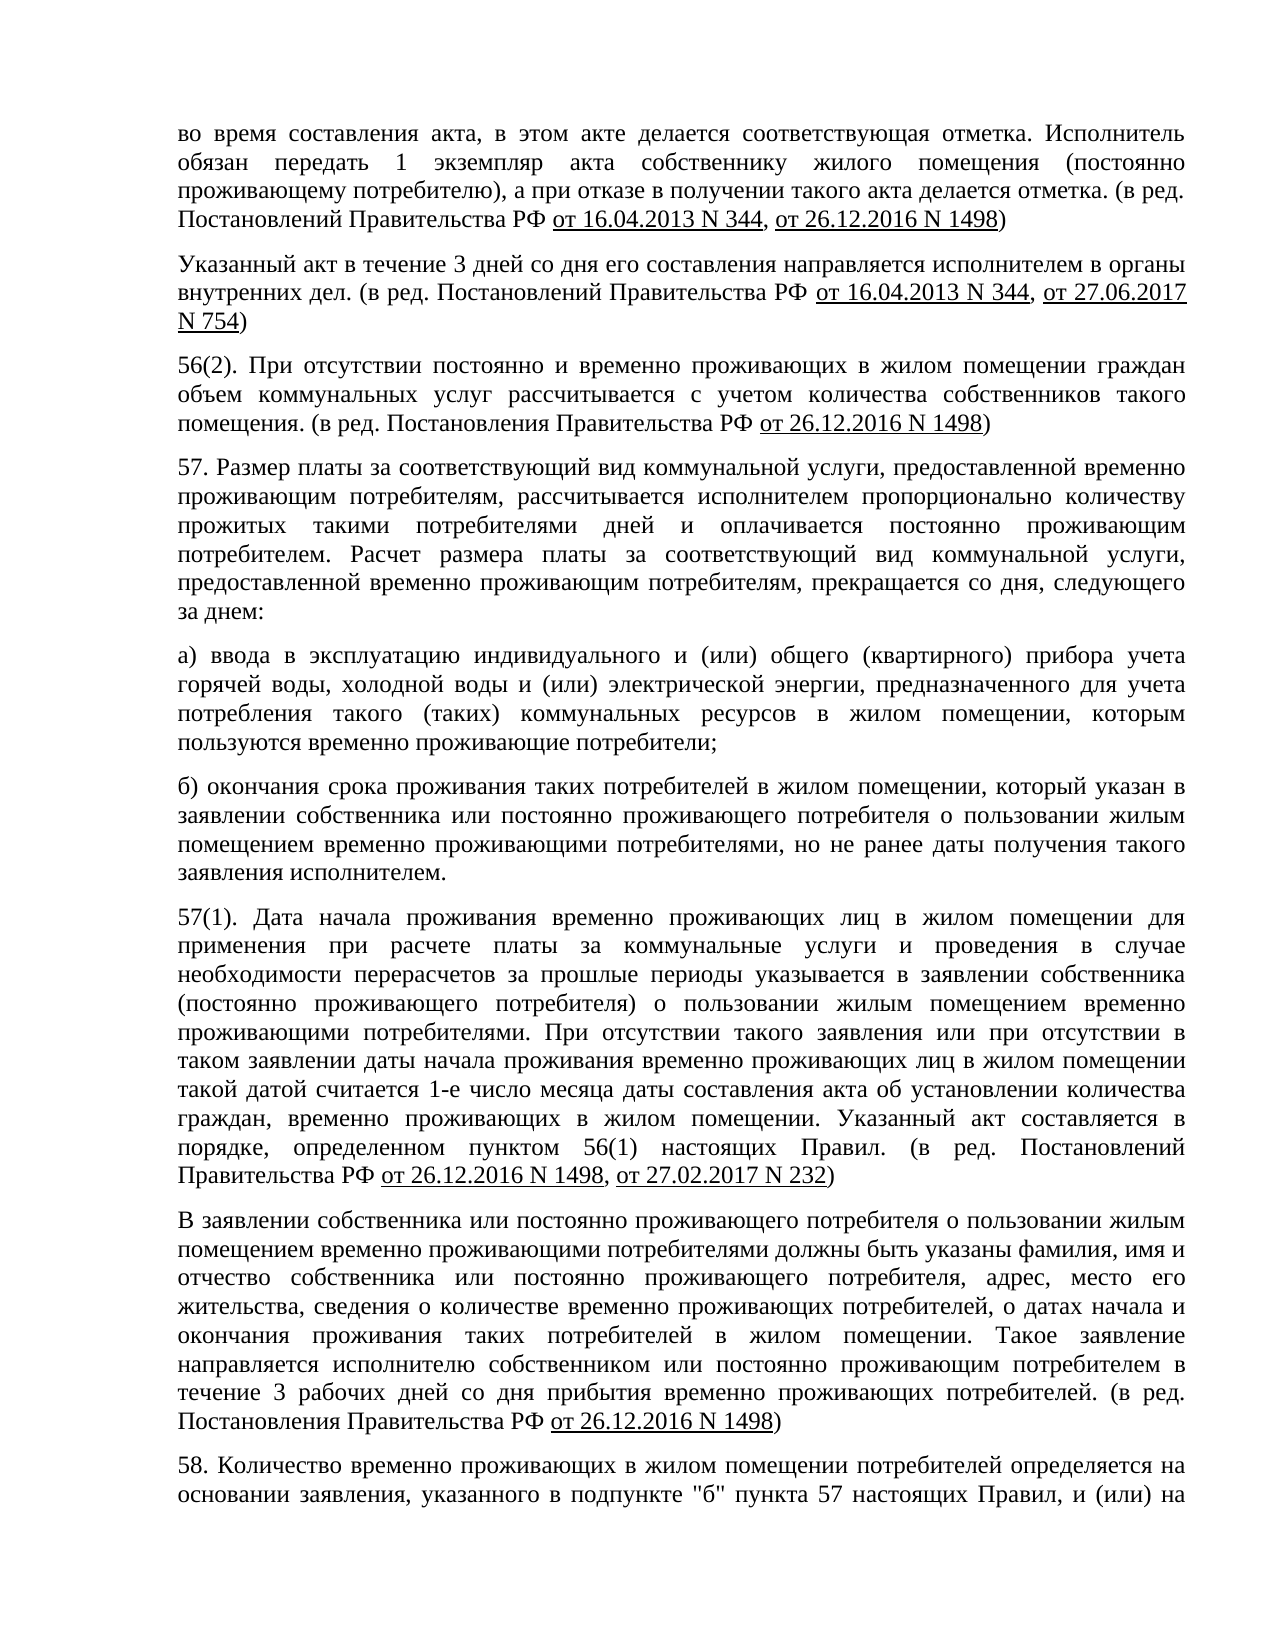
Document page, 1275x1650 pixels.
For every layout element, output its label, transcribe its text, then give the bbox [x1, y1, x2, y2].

text Указанный акт в течение 3 дней со дня его составления направляется исполнителем в органы внутренних дел. (в ред. Постановлений Правительства РФ от 16.04.2013 N 344, от 27.06.2017 N 754) [177, 249, 1186, 335]
text 57(1). Дата начала проживания временно проживающих лиц в жилом помещении для применения при расчете платы за коммунальные услуги и проведения в случае необходимости перерасчетов за прошлые периоды указывается в заявлении собственника (постоянно проживающего потребителя) о пользовании жилым помещением временно проживающими потребителями. При отсутствии такого заявления или при отсутствии в таком заявлении даты начала проживания временно проживающих лиц в жилом помещении такой датой считается 1-е число месяца даты составления акта об установлении количества граждан, временно проживающих в жилом помещении. Указанный акт составляется в порядке, определенном пунктом 56(1) настоящих Правил. (в ред. Постановлений Правительства РФ от 26.12.2016 N 1498, от 27.02.2017 N 232) [177, 902, 1186, 1189]
text б) окончания срока проживания таких потребителей в жилом помещении, который указан в заявлении собственника или постоянно проживающего потребителя о пользовании жилым помещением временно проживающими потребителями, но не ранее даты получения такого заявления исполнителем. [177, 771, 1186, 886]
text а) ввода в эксплуатацию индивидуального и (или) общего (квартирного) прибора учета горячей воды, холодной воды и (или) электрической энергии, предназначенного для учета потребления такого (таких) коммунальных ресурсов в жилом помещении, которым пользуются временно проживающие потребители; [177, 641, 1186, 756]
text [177, 118, 1186, 233]
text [177, 1451, 1186, 1508]
text 56(2). При отсутствии постоянно и временно проживающих в жилом помещении граждан объем коммунальных услуг рассчитывается с учетом количества собственников такого помещения. (в ред. Постановления Правительства РФ от 26.12.2016 N 1498) [177, 351, 1186, 437]
text 57. Размер платы за соответствующий вид коммунальной услуги, предоставленной временно проживающим потребителям, рассчитывается исполнителем пропорционально количеству прожитых такими потребителями дней и оплачивается постоянно проживающим потребителем. Расчет размера платы за соответствующий вид коммунальной услуги, предоставленной временно проживающим потребителям, прекращается со дня, следующего за днем: [177, 452, 1186, 625]
text В заявлении собственника или постоянно проживающего потребителя о пользовании жилым помещением временно проживающими потребителями должны быть указаны фамилия, имя и отчество собственника или постоянно проживающего потребителя, адрес, место его жительства, сведения о количестве временно проживающих потребителей, о датах начала и окончания проживания таких потребителей в жилом помещении. Такое заявление направляется исполнителю собственником или постоянно проживающим потребителем в течение 3 рабочих дней со дня прибытия временно проживающих потребителей. (в ред. Постановления Правительства РФ от 26.12.2016 N 1498) [177, 1205, 1186, 1435]
